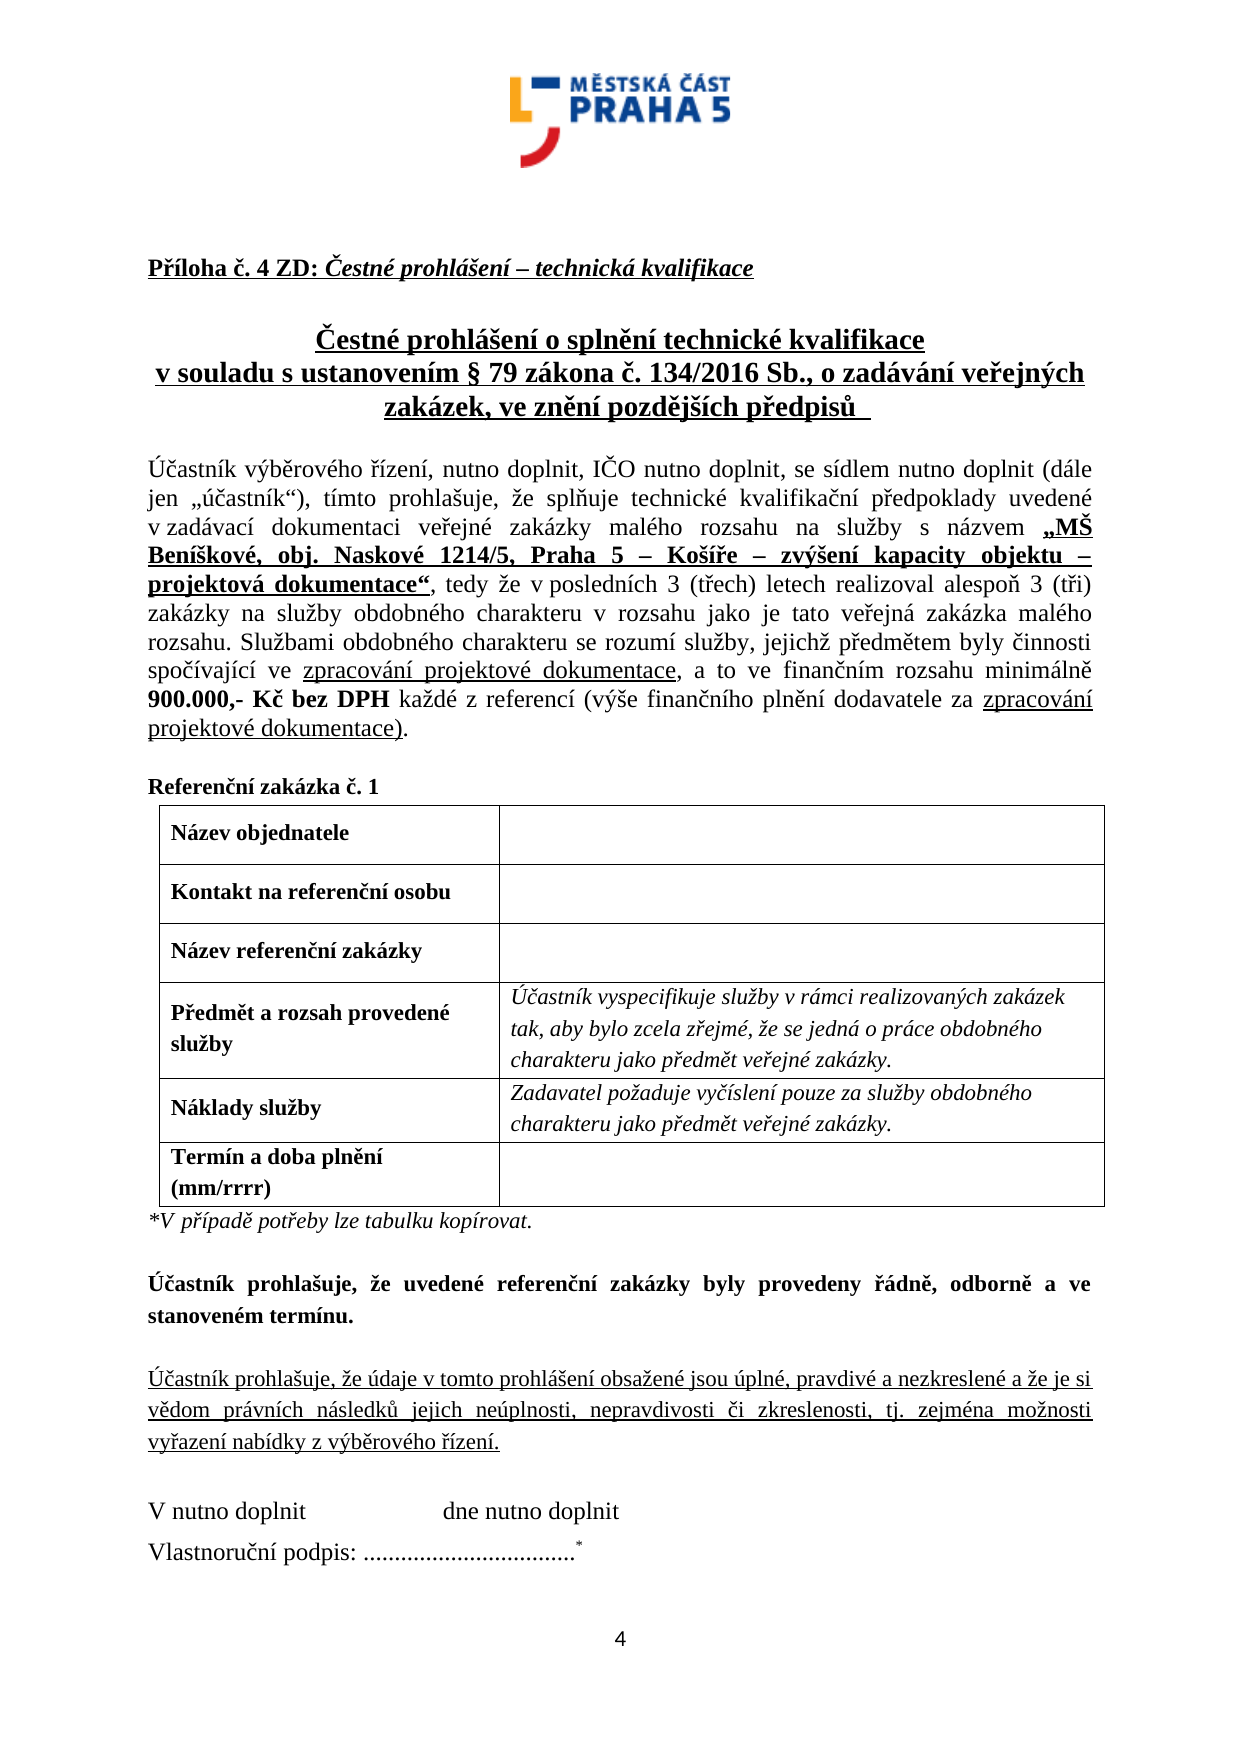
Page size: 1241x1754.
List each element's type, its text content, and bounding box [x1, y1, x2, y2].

text *V případě potřeby lze tabulku kopírovat. [148, 1207, 1093, 1233]
text v souladu s ustanovením § 79 zákona č. 134/2016 Sb., o zadávání veřejných zakázek, ve znění pozdějších předpisů [148, 356, 1093, 423]
text Příloha č. 4 ZD: Čestné prohlášení – technická kvalifikace [148, 253, 1093, 282]
picture [510, 73, 731, 168]
table_cell [500, 924, 1104, 982]
text Účastník výběrového řízení, nutno doplnit, IČO nutno doplnit, se sídlem nutno doplnit (dále jen „účastník“), tímto prohlašuje, že splňuje technické kvalifikační předpoklady uvedené v zadávací dokumentaci veřejné zakázky malého rozsahu na služby s názvem „MŠ Beníškové, obj. Naskové 1214/5, Praha 5 – Košíře – zvýšení kapacity objektu – projektová dokumentace“, tedy že v posledních 3 (třech) letech realizoval alespoň 3 (tři) zakázky na služby obdobného charakteru v rozsahu jako je tato veřejná zakázka malého rozsahu. Službami obdobného charakteru se rozumí služby, jejichž předmětem byly činnosti spočívající ve zpracování projektové dokumentace, a to ve finančním rozsahu minimálně 900.000,- Kč bez DPH každé z referencí (výše finančního plnění dodavatele za zpracování projektové dokumentace). [148, 454, 1093, 742]
table_cell Předmět a rozsah provedené služby [160, 983, 499, 1078]
text Účastník prohlašuje, že údaje v tomto prohlášení obsažené jsou úplné, pravdivé a nezkreslené a že je si vědom právních následků jejich neúplnosti, nepravdivosti či zkreslenosti, tj. zejména možnosti vyřazení nabídky z výběrového řízení. [148, 1389, 1093, 1419]
table_cell Účastník vyspecifikuje služby v rámci realizovaných zakázek tak, aby bylo zcela zřejmé, že se jedná o práce obdobného charakteru jako předmět veřejné zakázky. [500, 983, 1104, 1078]
table_header Název objednatele [160, 806, 499, 864]
text Referenční zakázka č. 1 [148, 773, 1093, 799]
text Účastník prohlašuje, že údaje v tomto prohlášení obsažené jsou úplné, pravdivé a nezkreslené a že je si vědom právních následků jejich neúplnosti, nepravdivosti či zkreslenosti, tj. zejména možnosti vyřazení nabídky z výběrového řízení. [148, 1365, 1093, 1388]
text Účastník prohlašuje, že uvedené referenční zakázky byly provedeny řádně, odborně a ve stanoveném termínu. [148, 1270, 1093, 1328]
table_cell Termín a doba plnění (mm/rrrr) [160, 1143, 499, 1206]
text Čestné prohlášení o splnění technické kvalifikace [148, 322, 1093, 356]
text Účastník prohlašuje, že údaje v tomto prohlášení obsažené jsou úplné, pravdivé a nezkreslené a že je si vědom právních následků jejich neúplnosti, nepravdivosti či zkreslenosti, tj. zejména možnosti vyřazení nabídky z výběrového řízení. [148, 1421, 1093, 1454]
text Vlastnoruční podpis: ..................................* [148, 1537, 1093, 1566]
table_cell Kontakt na referenční osobu [160, 865, 499, 923]
table_cell Název referenční zakázky [160, 924, 499, 982]
table_cell Náklady služby [160, 1079, 499, 1142]
table_cell Zadavatel požaduje vyčíslení pouze za služby obdobného charakteru jako předmět veřejné zakázky. [500, 1079, 1104, 1142]
table_cell [500, 865, 1104, 923]
table_cell [500, 1143, 1104, 1206]
text V nutno doplnit dne nutno doplnit [148, 1491, 1093, 1524]
table_header [500, 806, 1104, 864]
